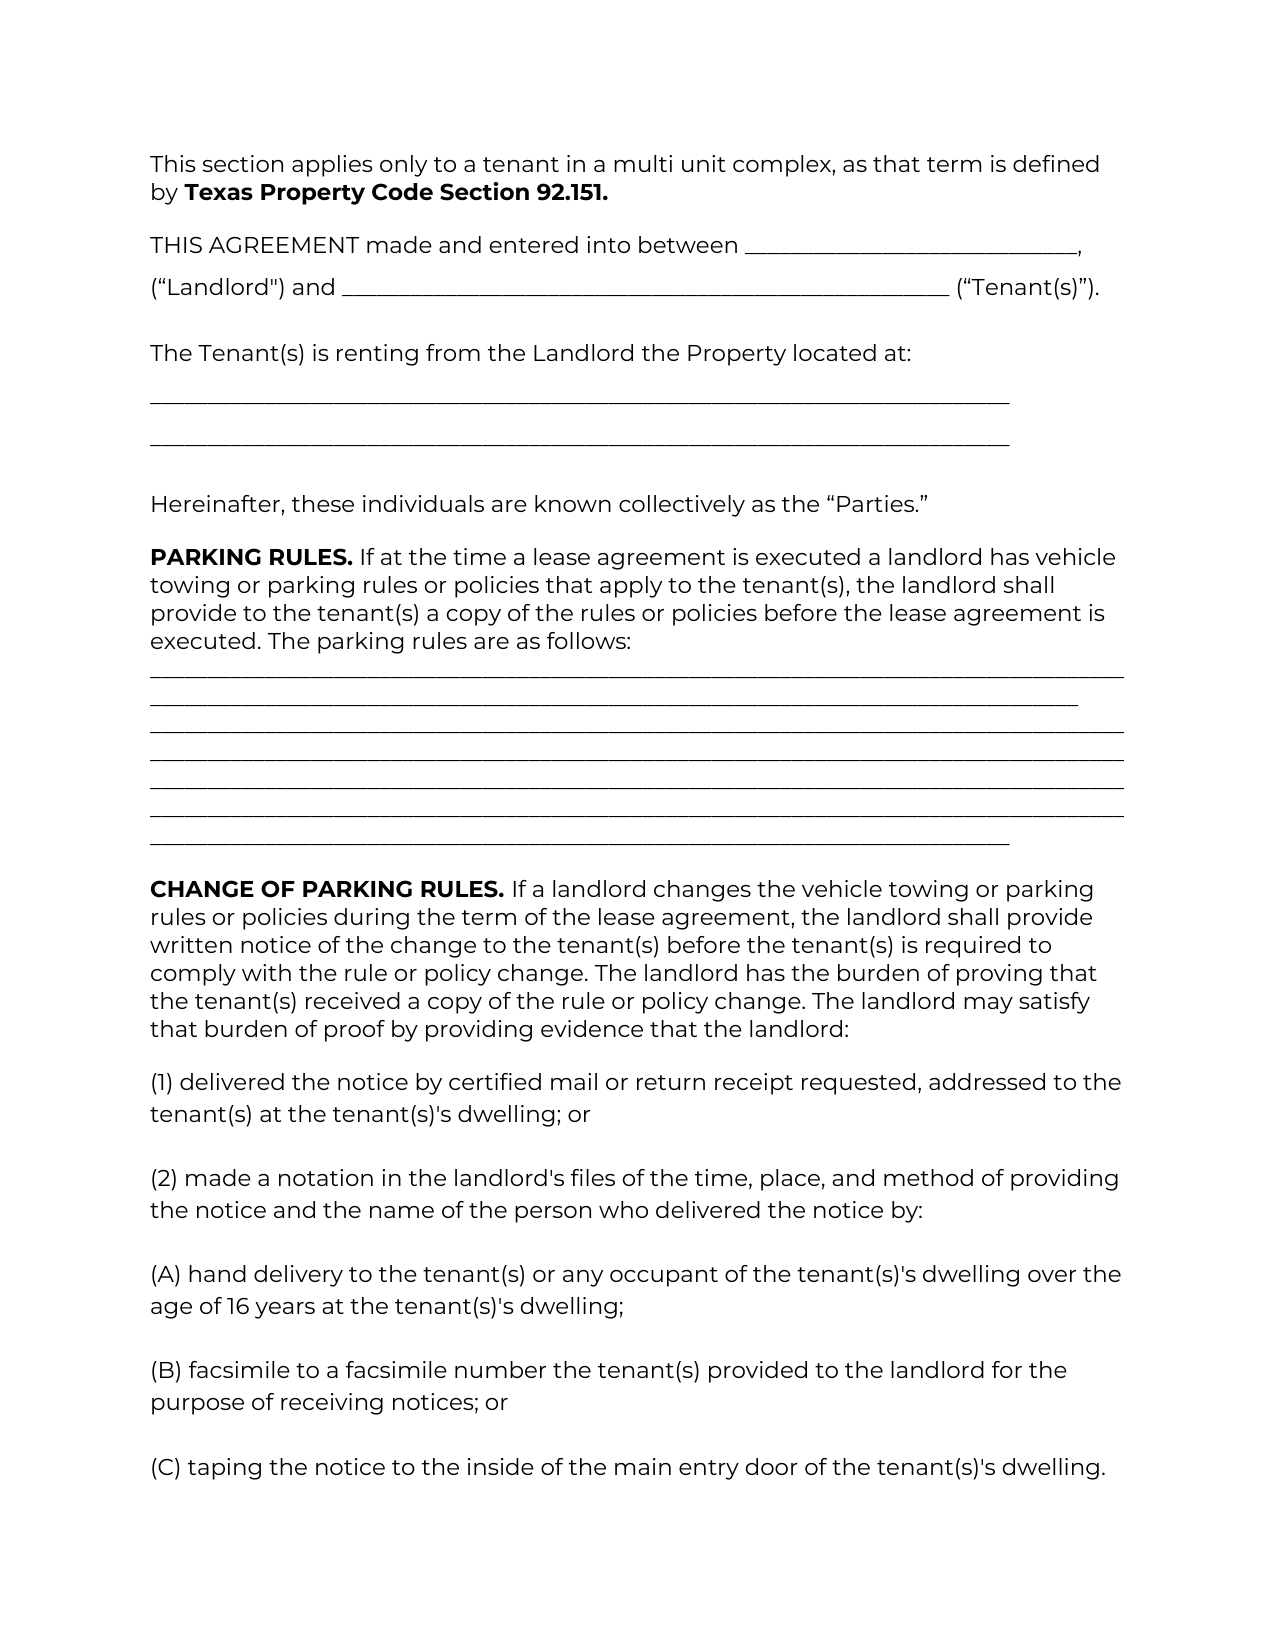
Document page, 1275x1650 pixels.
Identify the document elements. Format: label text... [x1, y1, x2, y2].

text ___________________________________________________________________________ [150, 423, 1125, 451]
text This section applies only to a tenant in a multi unit complex, as that term is defined by Texas Property Code Section 92.151. [150, 150, 1125, 206]
text (C) taping the notice to the inside of the main entry door of the tenant(s)'s dwelling. [150, 1453, 1125, 1481]
text PARKING RULES. If at the time a lease agreement is executed a landlord has vehicle towing or parking rules or policies that apply to the tenant(s), the landlord shall provide to the tenant(s) a copy of the rules or policies before the lease agreement is executed. The parking rules are as follows: ______________________________________________________________________________________________________________________________________________________________________ _______________________________________________________________________________________________________________________________________________________________________________________________________________________________________________________________________________________________________________________________________________________________________________________________________________________________ [150, 543, 1125, 850]
text (2) made a notation in the landlord's files of the time, place, and method of providing the notice and the name of the person who delivered the notice by: [150, 1164, 1125, 1224]
text THIS AGREEMENT made and entered into between _____________________________, (“Landlord") and _____________________________________________________ (“Tenant(s)”). [150, 231, 1125, 301]
text (A) hand delivery to the tenant(s) or any occupant of the tenant(s)'s dwelling over the age of 16 years at the tenant(s)'s dwelling; [150, 1260, 1125, 1320]
text (B) facsimile to a facsimile number the tenant(s) provided to the landlord for the purpose of receiving notices; or [150, 1356, 1125, 1416]
text Hereinafter, these individuals are known collectively as the “Parties.” [150, 490, 1125, 518]
text The Tenant(s) is renting from the Landlord the Property located at: ___________________________________________________________________________ [150, 339, 1125, 409]
text (1) delivered the notice by certified mail or return receipt requested, addressed to the tenant(s) at the tenant(s)'s dwelling; or [150, 1068, 1125, 1128]
text CHANGE OF PARKING RULES. If a landlord changes the vehicle towing or parking rules or policies during the term of the lease agreement, the landlord shall provide written notice of the change to the tenant(s) before the tenant(s) is required to comply with the rule or policy change. The landlord has the burden of proving that the tenant(s) received a copy of the rule or policy change. The landlord may satisfy that burden of proof by providing evidence that the landlord: [150, 875, 1125, 1043]
